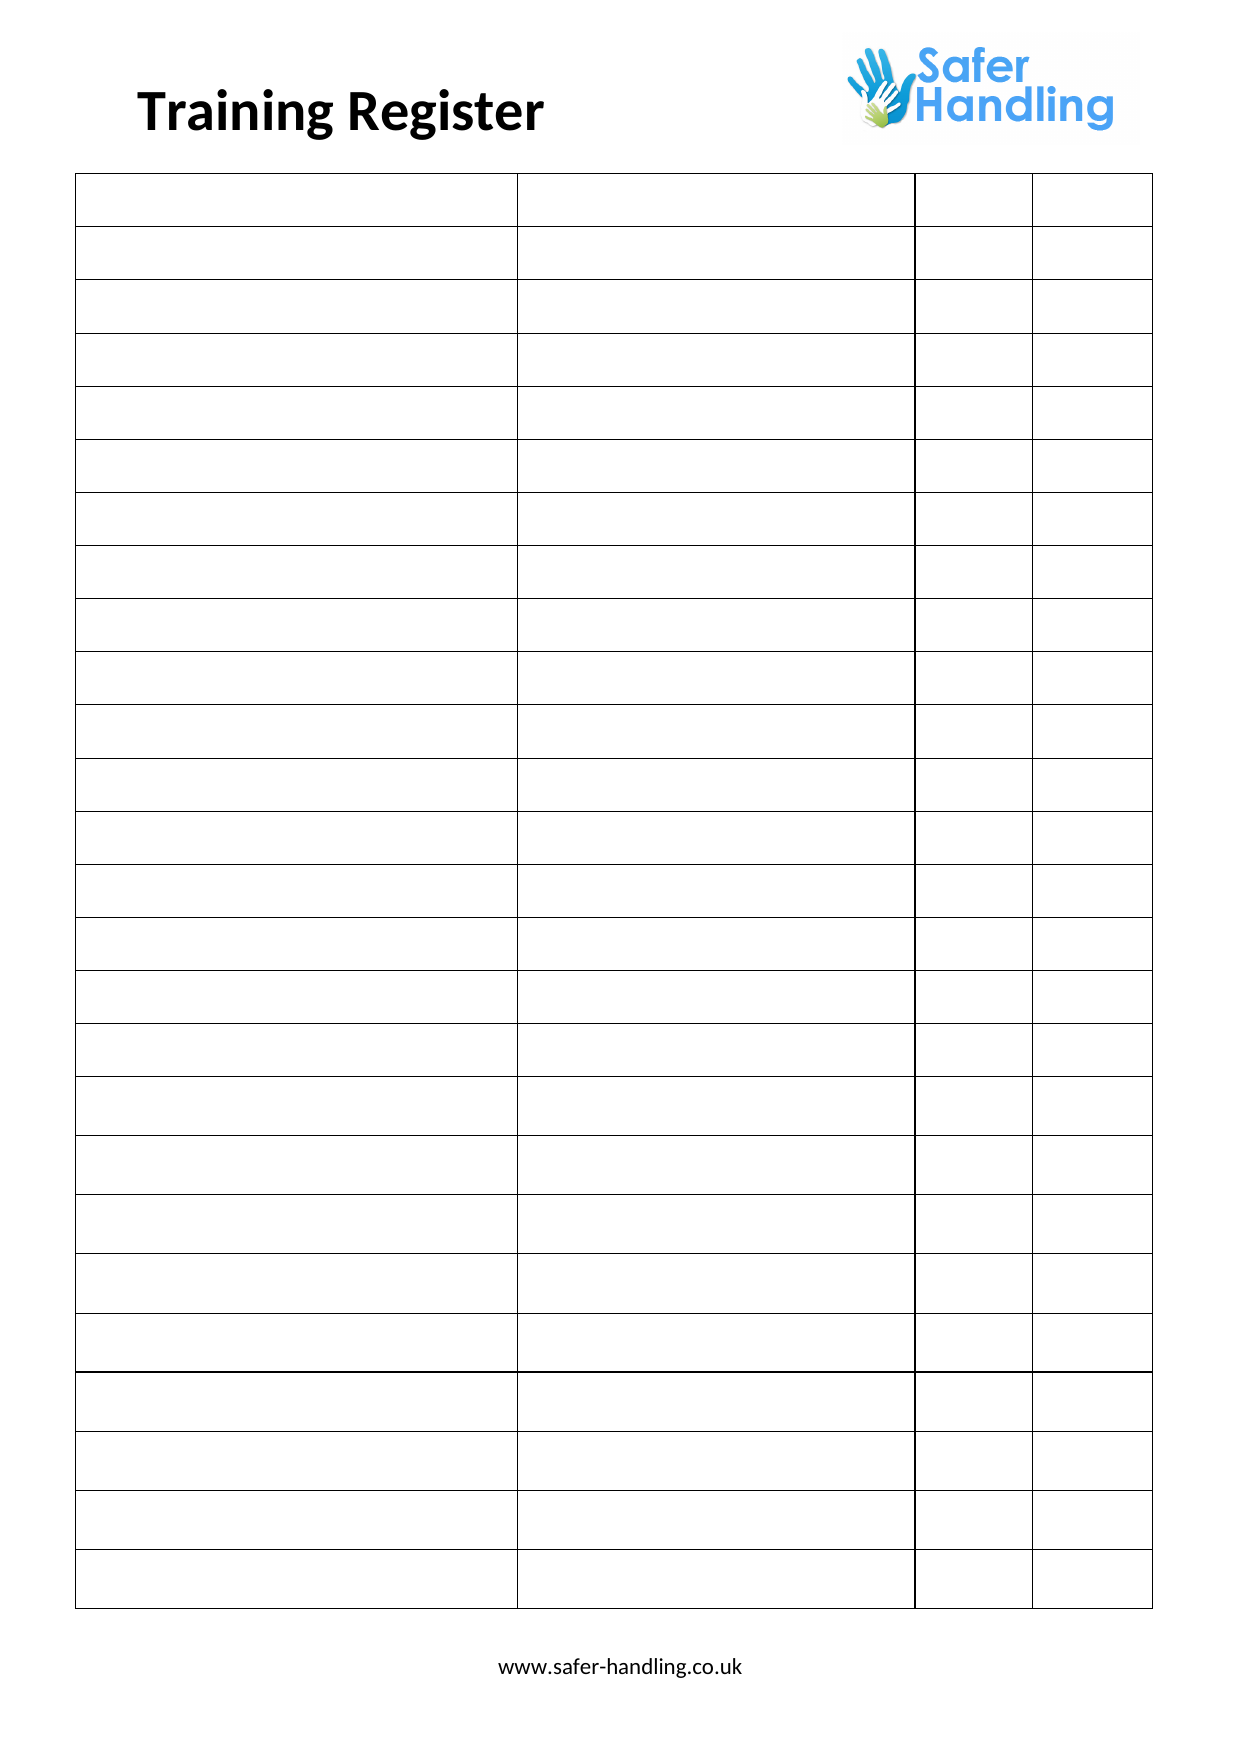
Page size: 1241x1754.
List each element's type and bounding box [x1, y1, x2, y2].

table_cell [518, 1432, 914, 1489]
table_cell [1033, 1373, 1152, 1431]
table_cell [76, 812, 517, 864]
table_cell [916, 971, 1032, 1023]
table_cell [518, 918, 914, 970]
table_cell [916, 599, 1032, 651]
table_cell [76, 759, 517, 811]
table_cell [1033, 1077, 1152, 1135]
table_cell [916, 280, 1032, 332]
table_cell [916, 546, 1032, 598]
table_cell [1033, 1195, 1152, 1253]
table_cell [1033, 174, 1152, 226]
table_cell [76, 546, 517, 598]
table_cell [1033, 1550, 1152, 1608]
table_cell [76, 652, 517, 704]
table_cell [916, 1024, 1032, 1076]
table_cell [1033, 1254, 1152, 1312]
table_cell [76, 280, 517, 332]
table_cell [916, 440, 1032, 492]
table_cell [518, 1550, 914, 1608]
table_cell [518, 174, 914, 226]
table_cell [76, 918, 517, 970]
table_cell [76, 1373, 517, 1431]
table_cell [916, 1373, 1032, 1431]
table_cell [518, 705, 914, 757]
table_cell [1033, 1314, 1152, 1371]
table_cell [916, 812, 1032, 864]
table_cell [1033, 759, 1152, 811]
table_cell [518, 227, 914, 279]
table_cell [76, 1432, 517, 1489]
table_cell [518, 546, 914, 598]
table_cell [76, 1254, 517, 1312]
table_cell [1033, 705, 1152, 757]
table_cell [518, 599, 914, 651]
table_cell [916, 865, 1032, 917]
table_cell [1033, 1136, 1152, 1194]
table_cell [916, 1195, 1032, 1253]
table_cell [916, 705, 1032, 757]
table_cell [1033, 918, 1152, 970]
table_cell [1033, 865, 1152, 917]
table_cell [76, 971, 517, 1023]
table_cell [916, 227, 1032, 279]
table_cell [1033, 1432, 1152, 1489]
table_cell [518, 334, 914, 386]
table_cell [916, 493, 1032, 545]
table_cell [76, 334, 517, 386]
table_cell [518, 1373, 914, 1431]
table_cell [916, 174, 1032, 226]
table_cell [76, 865, 517, 917]
table_cell [76, 174, 517, 226]
table_cell [1033, 546, 1152, 598]
table_cell [76, 440, 517, 492]
table_cell [916, 1491, 1032, 1549]
table_cell [916, 1314, 1032, 1371]
table_cell [76, 705, 517, 757]
table_cell [1033, 440, 1152, 492]
table_cell [1033, 227, 1152, 279]
table_cell [518, 652, 914, 704]
table_cell [916, 918, 1032, 970]
picture [842, 32, 1140, 145]
table_cell [916, 759, 1032, 811]
table_cell [518, 493, 914, 545]
table_cell [1033, 652, 1152, 704]
table_cell [76, 1491, 517, 1549]
table_cell [1033, 971, 1152, 1023]
table_cell [76, 387, 517, 439]
table_cell [76, 1550, 517, 1608]
table_cell [916, 334, 1032, 386]
table_cell [76, 227, 517, 279]
table_cell [916, 1136, 1032, 1194]
table_cell [76, 493, 517, 545]
table_cell [518, 1314, 914, 1371]
table_cell [518, 759, 914, 811]
table_cell [518, 812, 914, 864]
table_cell [916, 1254, 1032, 1312]
table_cell [76, 1136, 517, 1194]
table_cell [518, 1024, 914, 1076]
table_cell [518, 1136, 914, 1194]
table_cell [916, 387, 1032, 439]
table_cell [1033, 493, 1152, 545]
table_cell [518, 387, 914, 439]
table_cell [76, 599, 517, 651]
table_cell [76, 1024, 517, 1076]
table_cell [1033, 280, 1152, 332]
table_cell [1033, 1491, 1152, 1549]
table_cell [76, 1077, 517, 1135]
table_cell [518, 280, 914, 332]
table_cell [916, 1550, 1032, 1608]
table_cell [76, 1195, 517, 1253]
table_cell [1033, 812, 1152, 864]
table_cell [518, 1195, 914, 1253]
table_cell [916, 1077, 1032, 1135]
table_cell [518, 865, 914, 917]
table_cell [1033, 387, 1152, 439]
table_cell [518, 440, 914, 492]
table_cell [76, 1314, 517, 1371]
table_cell [1033, 1024, 1152, 1076]
table_cell [518, 1077, 914, 1135]
table_cell [518, 1254, 914, 1312]
table_cell [916, 1432, 1032, 1489]
table_cell [518, 1491, 914, 1549]
table_cell [518, 971, 914, 1023]
table_cell [916, 652, 1032, 704]
table_cell [1033, 599, 1152, 651]
table_cell [1033, 334, 1152, 386]
